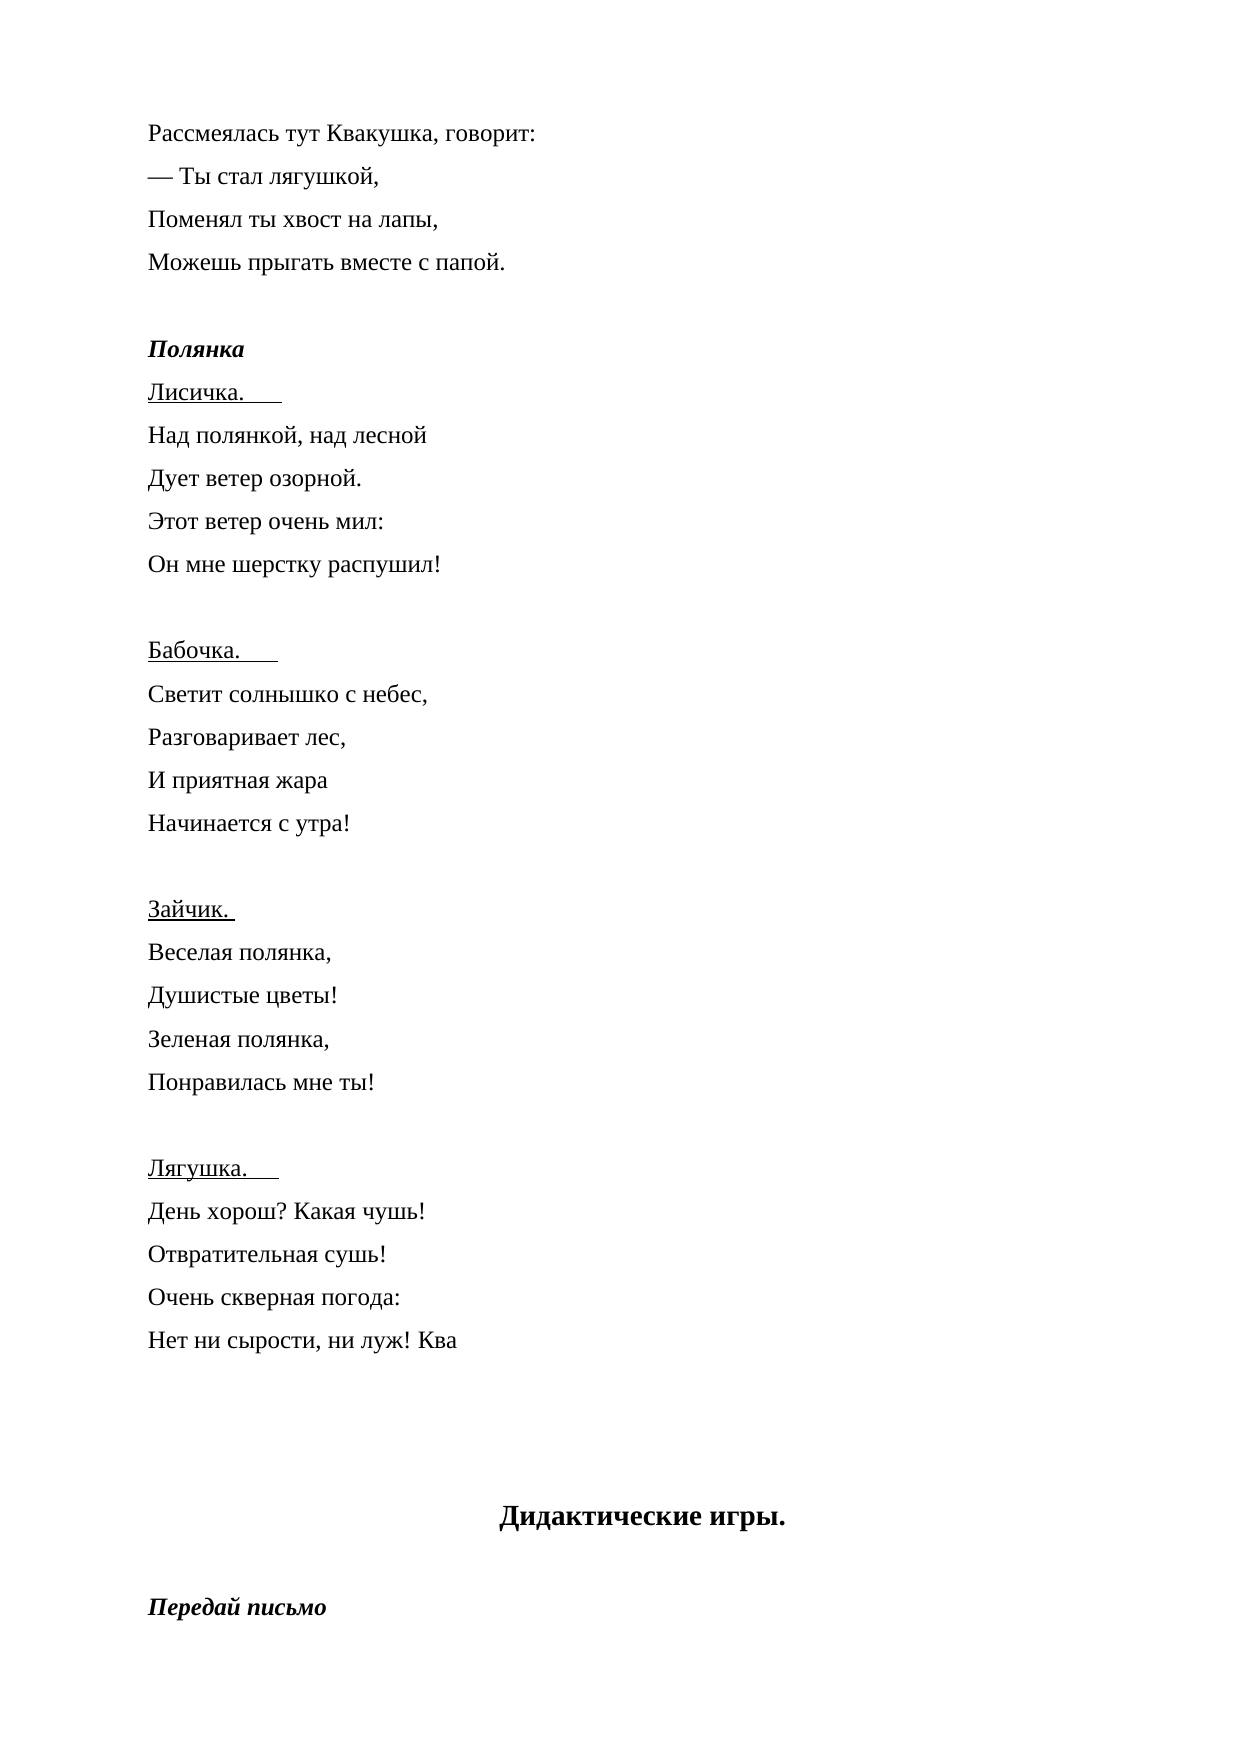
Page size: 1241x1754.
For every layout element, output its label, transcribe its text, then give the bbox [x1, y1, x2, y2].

text Поменял ты хвост на лапы, [148, 204, 1137, 233]
text Веселая полянка, [148, 937, 1137, 966]
text Очень скверная погода: [148, 1282, 1137, 1311]
text Лисичка. [148, 377, 1137, 406]
text Можешь прыгать вместе с папой. [148, 247, 1137, 276]
text Разговаривает лес, [148, 722, 1137, 751]
text Передай письмо [148, 1592, 1137, 1620]
text Начинается с утра! [148, 808, 1137, 837]
text Дует ветер озорной. [148, 463, 1137, 492]
text — Ты стал лягушкой, [148, 161, 1137, 190]
text Лягушка. [148, 1153, 1137, 1182]
text Полянка [148, 334, 1137, 362]
text Понравилась мне ты! [148, 1067, 1137, 1096]
text Душистые цветы! [148, 981, 1137, 1009]
text Рассмеялась тут Квакушка, говорит: [148, 118, 1137, 147]
text Отвратительная сушь! [148, 1239, 1137, 1268]
text И приятная жара [148, 765, 1137, 794]
text Зайчик. [148, 894, 1137, 923]
text Светит солнышко с небес, [148, 679, 1137, 707]
text День хорош? Какая чушь! [148, 1196, 1137, 1225]
text Зеленая полянка, [148, 1024, 1137, 1052]
text Он мне шерстку распушил! [148, 549, 1137, 578]
text Этот ветер очень мил: [148, 506, 1137, 535]
text Бабочка. [148, 636, 1137, 664]
text Нет ни сырости, ни луж! Ква [148, 1326, 1137, 1354]
text Дидактические игры. [148, 1498, 1137, 1532]
text Над полянкой, над лесной [148, 420, 1137, 449]
